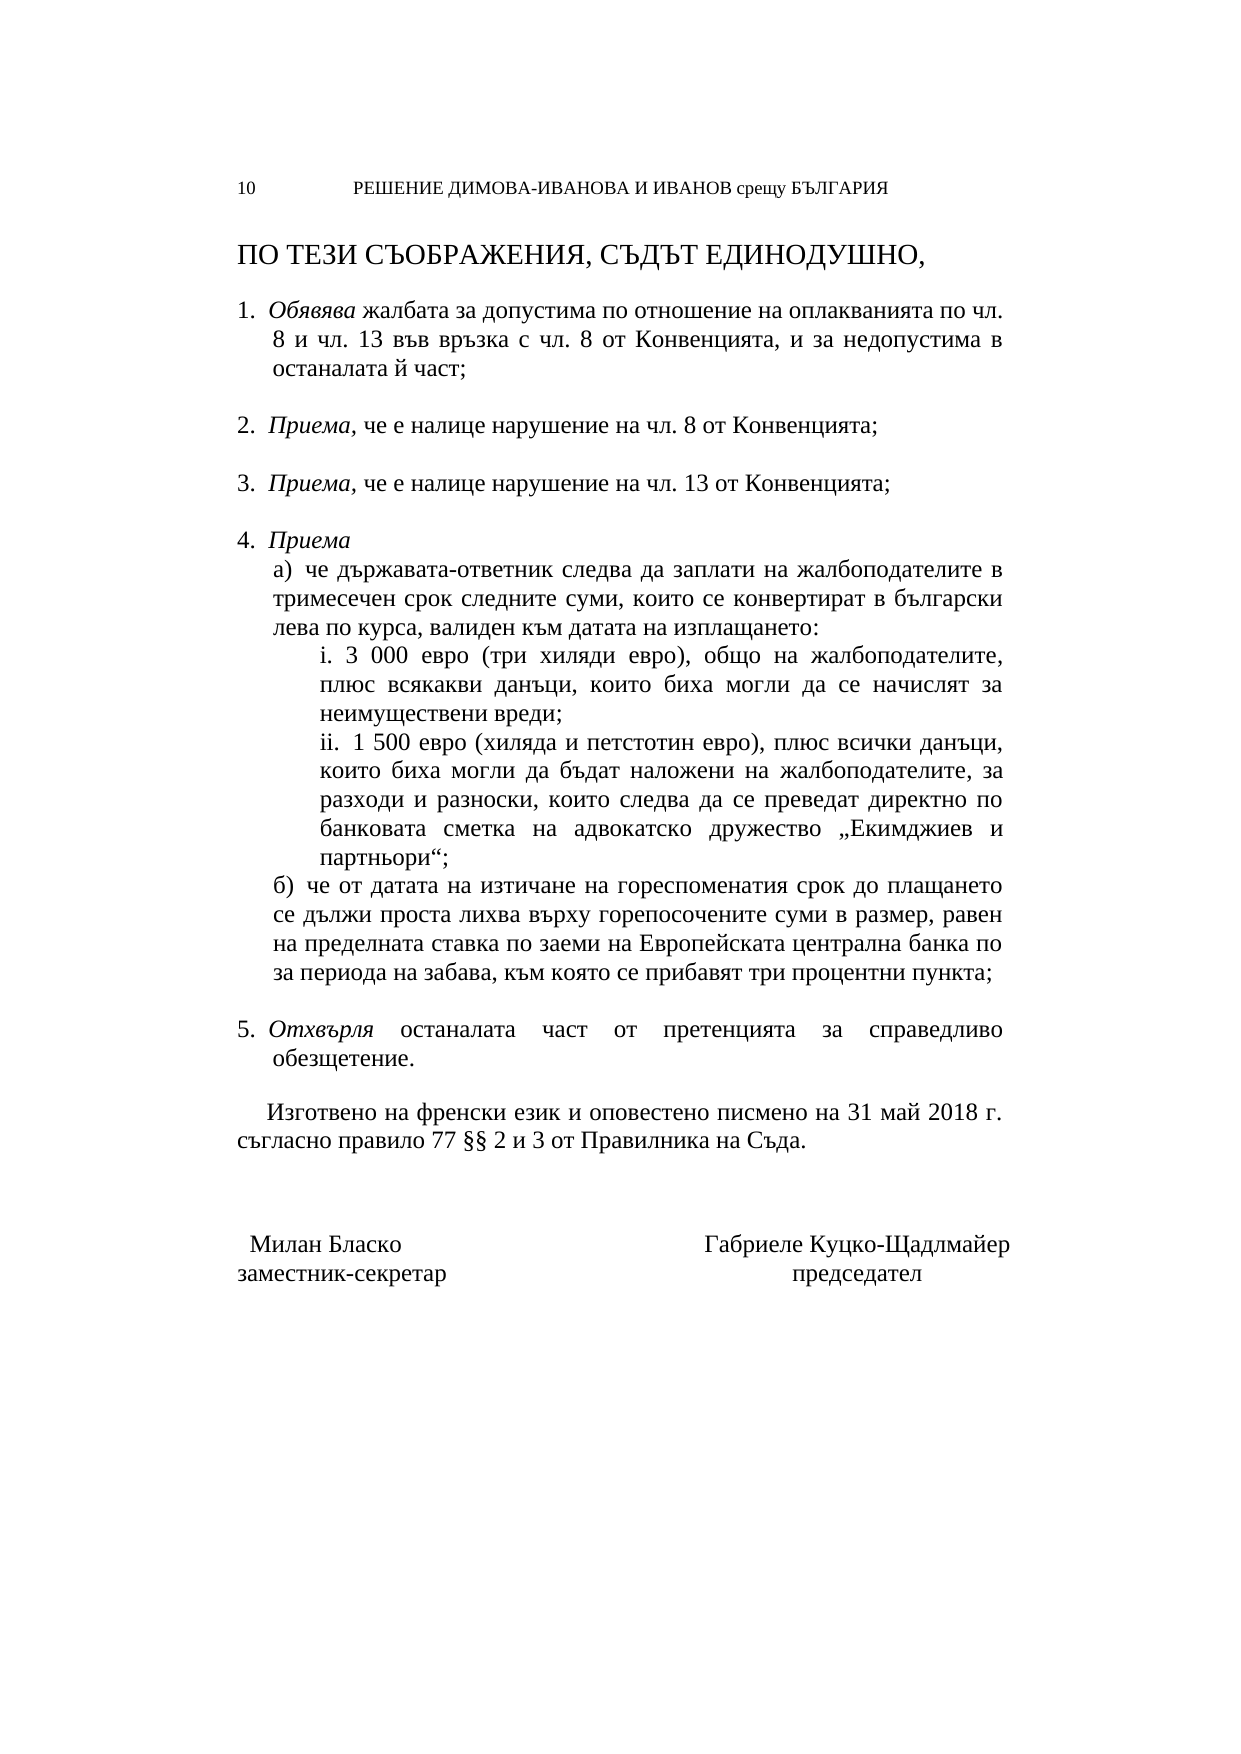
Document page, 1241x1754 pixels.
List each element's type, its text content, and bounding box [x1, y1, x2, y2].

title ПО ТЕЗИ СЪОБРАЖЕНИЯ, СЪДЪТ ЕДИНОДУШНО, [237, 237, 1003, 270]
list 4. Приема [237, 525, 1003, 554]
list ii. 1 500 евро (хиляда и петстотин евро), плюс всички данъци, които биха могли да бъдат наложени на жалбоподателите, за разходи и разноски, които следва да се преведат директно по банковата сметка на адвокатско дружество „Екимджиев и партньори“; [319, 727, 1003, 870]
list 3. Приема, че е налице нарушение на чл. 13 от Конвенцията; [237, 468, 1003, 497]
text Милан Бласко Габриеле Куцко-Щадлмайер заместник-секретар председател [237, 1229, 1003, 1287]
list 5. Отхвърля останалата част от претенцията за справедливо обезщетение. [237, 1014, 1003, 1072]
list i. 3 000 евро (три хиляди евро), общо на жалбоподателите, плюс всякакви данъци, които биха могли да се начислят за неимуществени вреди; [319, 640, 1003, 727]
list a) че държавата-ответник следва да заплати на жалбоподателите в тримесечен срок следните суми, които се конвертират в български лева по курса, валиден към датата на изплащането: [273, 554, 1003, 640]
list б) че от датата на изтичане на гореспоменатия срок до плащането се дължи проста лихва върху горепосочените суми в размер, равен на пределната ставка по заеми на Европейската централна банка по за периода на забава, към която се прибавят три процентни пункта; [273, 870, 1003, 985]
list 1. Обявява жалбата за допустима по отношение на оплакванията по чл. 8 и чл. 13 във връзка с чл. 8 от Конвенцията, и за недопустима в останалата й част; [237, 295, 1003, 382]
list 2. Приема, че е налице нарушение на чл. 8 от Конвенцията; [237, 410, 1003, 439]
text Изготвено на френски език и оповестено писмено на 31 май 2018 г. съгласно правило 77 §§ 2 и 3 от Правилника на Съда. [237, 1097, 1003, 1154]
